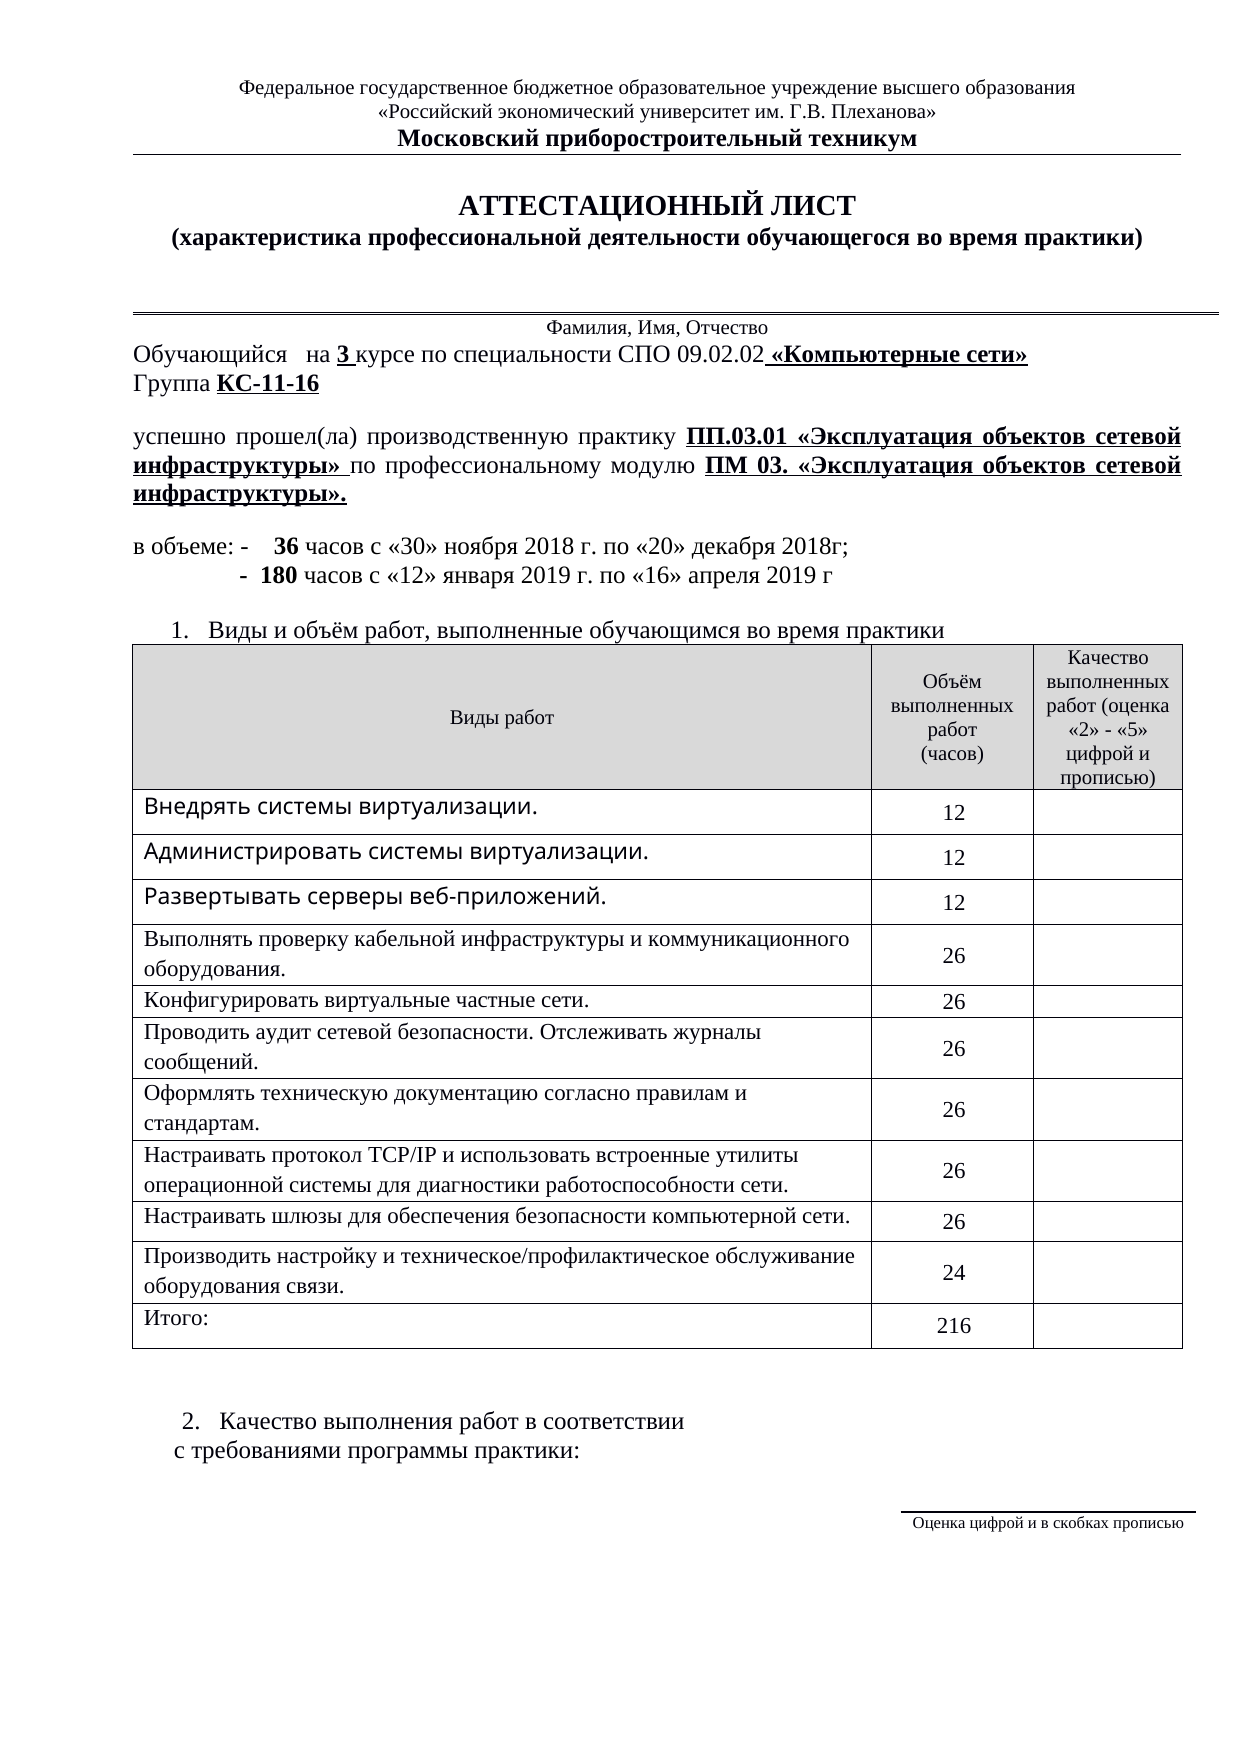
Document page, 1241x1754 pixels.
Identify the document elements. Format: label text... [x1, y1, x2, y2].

text Московский приборостроительный техникум [133, 123, 1181, 154]
table_cell Производить настройку и техническое/профилактическое обслуживание оборудования связи. [133, 1242, 871, 1302]
table_cell 26 [872, 1079, 1033, 1139]
text в объеме: - 36 часов с «30» ноября 2018 г. по «20» декабря 2018г; [133, 531, 1181, 560]
text АТТЕСТАЦИОННЫЙ ЛИСТ [133, 188, 1181, 222]
table_header Качество выполнения работ в соответствии с требованиями программы практики: [133, 1406, 901, 1540]
text Обучающийся на 3 курсе по специальности СПО 09.02.02 «Компьютерные сети» [133, 339, 1181, 368]
table_cell 24 [872, 1242, 1033, 1302]
table_header Качество выполненных работ (оценка «2» - «5» цифрой и прописью) [1034, 645, 1182, 789]
table_cell [1034, 925, 1182, 985]
table_cell Конфигурировать виртуальные частные сети. [133, 986, 871, 1017]
table_cell 26 [872, 1141, 1033, 1201]
table_cell Настраивать протокол TCP/IP и использовать встроенные утилиты операционной системы для диагностики работоспособности сети. [133, 1141, 871, 1201]
text Группа КС-11-16 [133, 368, 1181, 397]
table_cell [1034, 1202, 1182, 1241]
table_cell 12 [872, 880, 1033, 924]
table_cell Развертывать серверы веб-приложений. [133, 880, 871, 924]
table_cell Администрировать системы виртуализации. [133, 835, 871, 879]
table_header Виды работ [133, 645, 871, 789]
table_cell [1034, 1304, 1182, 1347]
text успешно прошел(ла) производственную практику ПП.03.01 «Эксплуатация объектов сетевой инфраструктуры» по профессиональному модулю ПМ 03. «Эксплуатация объектов сетевой инфраструктуры». [133, 421, 1181, 507]
table_cell 12 [872, 790, 1033, 834]
table_cell Оценка цифрой и в скобках прописью [901, 1513, 1196, 1540]
list Виды и объём работ, выполненные обучающимся во время практики [170, 615, 1181, 644]
table_cell Итого: [133, 1304, 871, 1347]
table_cell 26 [872, 1018, 1033, 1078]
text Фамилия, Имя, Отчество [133, 315, 1181, 339]
table_cell 26 [872, 986, 1033, 1017]
text (характеристика профессиональной деятельности обучающегося во время практики) [133, 222, 1181, 251]
table_cell [1034, 880, 1182, 924]
table_cell [1034, 1018, 1182, 1078]
table_cell [1034, 835, 1182, 879]
table_header Объём выполненных работ (часов) [872, 645, 1033, 789]
table_cell 12 [872, 835, 1033, 879]
table_cell 216 [872, 1304, 1033, 1347]
table_cell Настраивать шлюзы для обеспечения безопасности компьютерной сети. [133, 1202, 871, 1241]
text Федеральное государственное бюджетное образовательное учреждение высшего образования [133, 75, 1181, 99]
text «Российский экономический университет им. Г.В. Плеханова» [133, 99, 1181, 123]
table_cell Внедрять системы виртуализации. [133, 790, 871, 834]
table_cell Выполнять проверку кабельной инфраструктуры и коммуникационного оборудования. [133, 925, 871, 985]
table_cell Проводить аудит сетевой безопасности. Отслеживать журналы сообщений. [133, 1018, 871, 1078]
text - 180 часов с «12» января 2019 г. по «16» апреля 2019 г [133, 560, 1181, 589]
table_cell [1034, 790, 1182, 834]
table_cell 26 [872, 1202, 1033, 1241]
table_cell [1034, 1242, 1182, 1302]
table_cell [1034, 1141, 1182, 1201]
table_cell Оформлять техническую документацию согласно правилам и стандартам. [133, 1079, 871, 1139]
table_cell 26 [872, 925, 1033, 985]
table_cell [1034, 986, 1182, 1017]
table_cell [1034, 1079, 1182, 1139]
